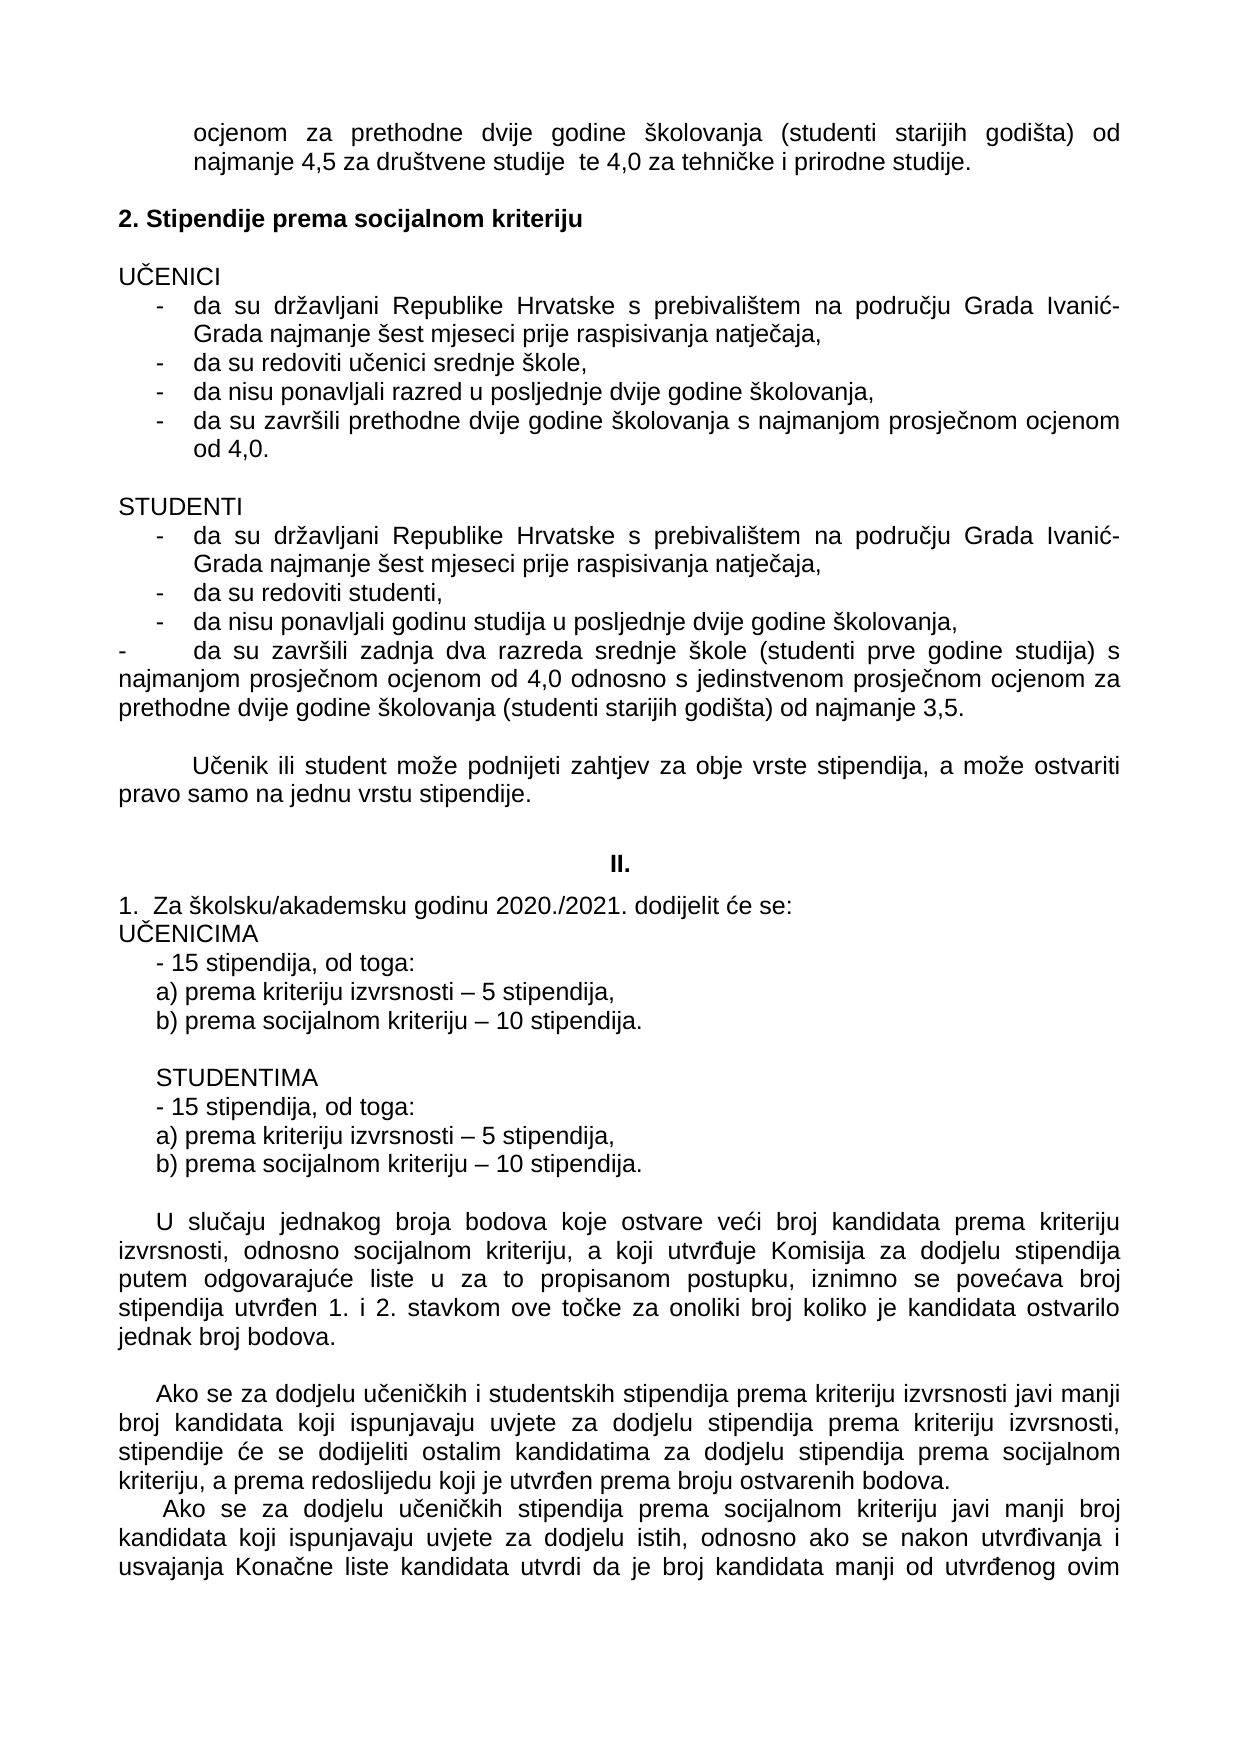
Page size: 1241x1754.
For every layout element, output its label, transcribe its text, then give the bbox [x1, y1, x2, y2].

text b) prema socijalnom kriteriju – 10 stipendija. [156, 1149, 1122, 1178]
text II. [118, 849, 1122, 878]
text 1. Za školsku/akademsku godinu 2020./2021. dodijelit će se: [118, 891, 1122, 919]
text - 15 stipendija, od toga: [156, 948, 1122, 977]
text STUDENTIMA [156, 1063, 1122, 1092]
text b) prema socijalnom kriteriju – 10 stipendija. [156, 1006, 1122, 1034]
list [156, 118, 1122, 176]
text 2. Stipendije prema socijalnom kriteriju [118, 204, 1122, 233]
text Ako se za dodjelu učeničkih i studentskih stipendija prema kriteriju izvrsnosti javi manji broj kandidata koji ispunjavaju uvjete za dodjelu stipendija prema kriteriju izvrsnosti, stipendije će se dodijeliti ostalim kandidatima za dodjelu stipendija prema socijalnom kriteriju, a prema redoslijedu koji je utvrđen prema broju ostvarenih bodova. [118, 1379, 1122, 1494]
list da su završili prethodne dvije godine školovanja s najmanjom prosječnom ocjenom od 4,0. [156, 406, 1122, 463]
text Učenik ili student može podnijeti zahtjev za obje vrste stipendija, a može ostvariti pravo samo na jednu vrstu stipendije. [118, 751, 1122, 808]
text - 15 stipendija, od toga: [156, 1092, 1122, 1121]
text STUDENTI [118, 492, 1122, 521]
text UČENICI [118, 262, 1122, 291]
list da su državljani Republike Hrvatske s prebivalištem na području Grada Ivanić-Grada najmanje šest mjeseci prije raspisivanja natječaja, [156, 291, 1122, 348]
text a) prema kriteriju izvrsnosti – 5 stipendija, [156, 977, 1122, 1006]
list da nisu ponavljali razred u posljednje dvije godine školovanja, [156, 377, 1122, 406]
list da su redoviti učenici srednje škole, [156, 348, 1122, 377]
list da su redoviti studenti, [156, 578, 1122, 607]
list da su završili zadnja dva razreda srednje škole (studenti prve godine studija) s najmanjom prosječnom ocjenom od 4,0 odnosno s jedinstvenom prosječnom ocjenom za prethodne dvije godine školovanja (studenti starijih godišta) od najmanje 3,5. [118, 636, 1122, 722]
list da nisu ponavljali godinu studija u posljednje dvije godine školovanja, [156, 607, 1122, 636]
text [118, 1494, 1122, 1581]
text U slučaju jednakog broja bodova koje ostvare veći broj kandidata prema kriteriju izvrsnosti, odnosno socijalnom kriteriju, a koji utvrđuje Komisija za dodjelu stipendija putem odgovarajuće liste u za to propisanom postupku, iznimno se povećava broj stipendija utvrđen 1. i 2. stavkom ove točke za onoliki broj koliko je kandidata ostvarilo jednak broj bodova. [118, 1207, 1122, 1351]
list da su državljani Republike Hrvatske s prebivalištem na području Grada Ivanić-Grada najmanje šest mjeseci prije raspisivanja natječaja, [156, 521, 1122, 578]
text a) prema kriteriju izvrsnosti – 5 stipendija, [156, 1121, 1122, 1149]
text UČENICIMA [118, 919, 1122, 948]
